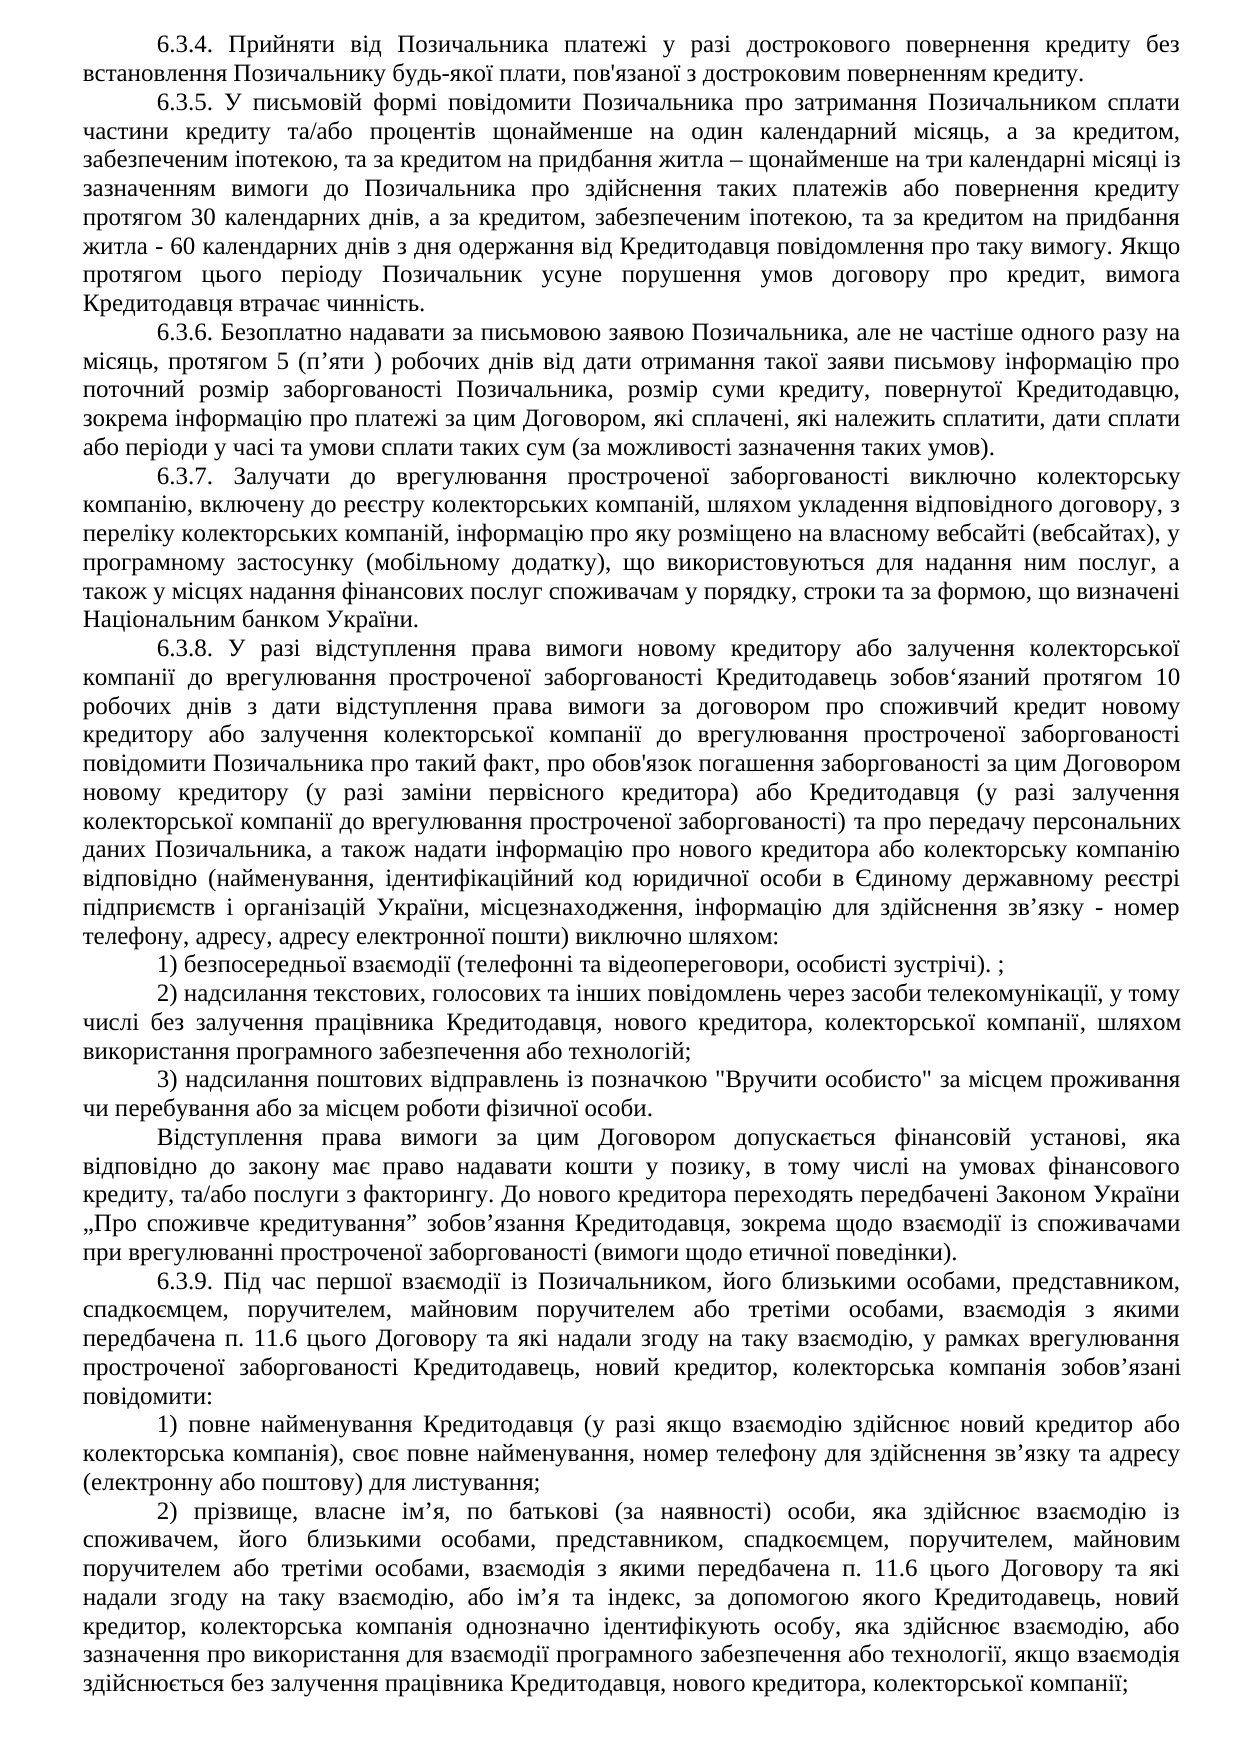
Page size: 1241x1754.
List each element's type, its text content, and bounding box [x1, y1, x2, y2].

text 6.3.7. Залучати до врегулювання простроченої заборгованості виключно колекторську компанію, включену до реєстру колекторських компаній, шляхом укладення відповідного договору, з переліку колекторських компаній, інформацію про яку розміщено на власному вебсайті (вебсайтах), у програмному застосунку (мобільному додатку), що використовуються для надання ним послуг, а також у місцях надання фінансових послуг споживачам у порядку, строки та за формою, що визначені Національним банком України. [83, 461, 1181, 633]
text 6.3.4. Прийняти від Позичальника платежі у разі дострокового повернення кредиту без встановлення Позичальнику будь-якої плати, пов'язаної з достроковим поверненням кредиту. [83, 29, 1181, 87]
text 1) безпосередньої взаємодії (телефонні та відеопереговори, особисті зустрічі). ; [83, 949, 1181, 978]
text 2) надсилання текстових, голосових та інших повідомлень через засоби телекомунікації, у тому числі без залучення працівника Кредитодавця, нового кредитора, колекторської компанії, шляхом використання програмного забезпечення або технологій; [83, 978, 1181, 1064]
text 6.3.6. Безоплатно надавати за письмовою заявою Позичальника, але не частіше одного разу на місяць, протягом 5 (п’яти ) робочих днів від дати отримання такої заяви письмову інформацію про поточний розмір заборгованості Позичальника, розмір суми кредиту, повернутої Кредитодавцю, зокрема інформацію про платежі за цим Договором, які сплачені, які належить сплатити, дати сплати або періоди у часі та умови сплати таких сум (за можливості зазначення таких умов). [83, 317, 1181, 461]
text 6.3.9. Під час першої взаємодії із Позичальником, його близькими особами, представником, спадкоємцем, поручителем, майновим поручителем або третіми особами, взаємодія з якими передбачена п. 11.6 цього Договору та які надали згоду на таку взаємодію, у рамках врегулювання простроченої заборгованості Кредитодавець, новий кредитор, колекторська компанія зобов’язані повідомити: [83, 1266, 1181, 1409]
text Відступлення права вимоги за цим Договором допускається фінансовій установі, яка відповідно до закону має право надавати кошти у позику, в тому числі на умовах фінансового кредиту, та/або послуги з факторингу. До нового кредитора переходять передбачені Законом України „Про споживче кредитування” зобов’язання Кредитодавця, зокрема щодо взаємодії із споживачами при врегулюванні простроченої заборгованості (вимоги щодо етичної поведінки). [83, 1122, 1181, 1266]
text 6.3.8. У разі відступлення права вимоги новому кредитору або залучення колекторської компанії до врегулювання простроченої заборгованості Кредитодавець зобов‘язаний протягом 10 робочих днів з дати відступлення права вимоги за договором про споживчий кредит новому кредитору або залучення колекторської компанії до врегулювання простроченої заборгованості повідомити Позичальника про такий факт, про обов'язок погашення заборгованості за цим Договором новому кредитору (у разі заміни первісного кредитора) або Кредитодавця (у разі залучення колекторської компанії до врегулювання простроченої заборгованості) та про передачу персональних даних Позичальника, а також надати інформацію про нового кредитора або колекторську компанію відповідно (найменування, ідентифікаційний код юридичної особи в Єдиному державному реєстрі підприємств і організацій України, місцезнаходження, інформацію для здійснення зв’язку - номер телефону, адресу, адресу електронної пошти) виключно шляхом: [83, 633, 1181, 949]
text 1) повне найменування Кредитодавця (у разі якщо взаємодію здійснює новий кредитор або колекторська компанія), своє повне найменування, номер телефону для здійснення зв’язку та адресу (електронну або поштову) для листування; [83, 1409, 1181, 1496]
text 3) надсилання поштових відправлень із позначкою "Вручити особисто" за місцем проживання чи перебування або за місцем роботи фізичної особи. [83, 1064, 1181, 1122]
text 6.3.5. У письмовій формі повідомити Позичальника про затримання Позичальником сплати частини кредиту та/або процентів щонайменше на один календарний місяць, а за кредитом, забезпеченим іпотекою, та за кредитом на придбання житла – щонайменше на три календарні місяці із зазначенням вимоги до Позичальника про здійснення таких платежів або повернення кредиту протягом 30 календарних днів, а за кредитом, забезпеченим іпотекою, та за кредитом на придбання житла - 60 календарних днів з дня одержання від Кредитодавця повідомлення про таку вимогу. Якщо протягом цього періоду Позичальник усуне порушення умов договору про кредит, вимога Кредитодавця втрачає чинність. [83, 87, 1181, 317]
text 2) прізвище, власне ім’я, по батькові (за наявності) особи, яка здійснює взаємодію із споживачем, його близькими особами, представником, спадкоємцем, поручителем, майновим поручителем або третіми особами, взаємодія з якими передбачена п. 11.6 цього Договору та які надали згоду на таку взаємодію, або ім’я та індекс, за допомогою якого Кредитодавець, новий кредитор, колекторська компанія однозначно ідентифікують особу, яка здійснює взаємодію, або зазначення про використання для взаємодії програмного забезпечення або технології, якщо взаємодія здійснюється без залучення працівника Кредитодавця, нового кредитора, колекторської компанії; [83, 1496, 1181, 1697]
